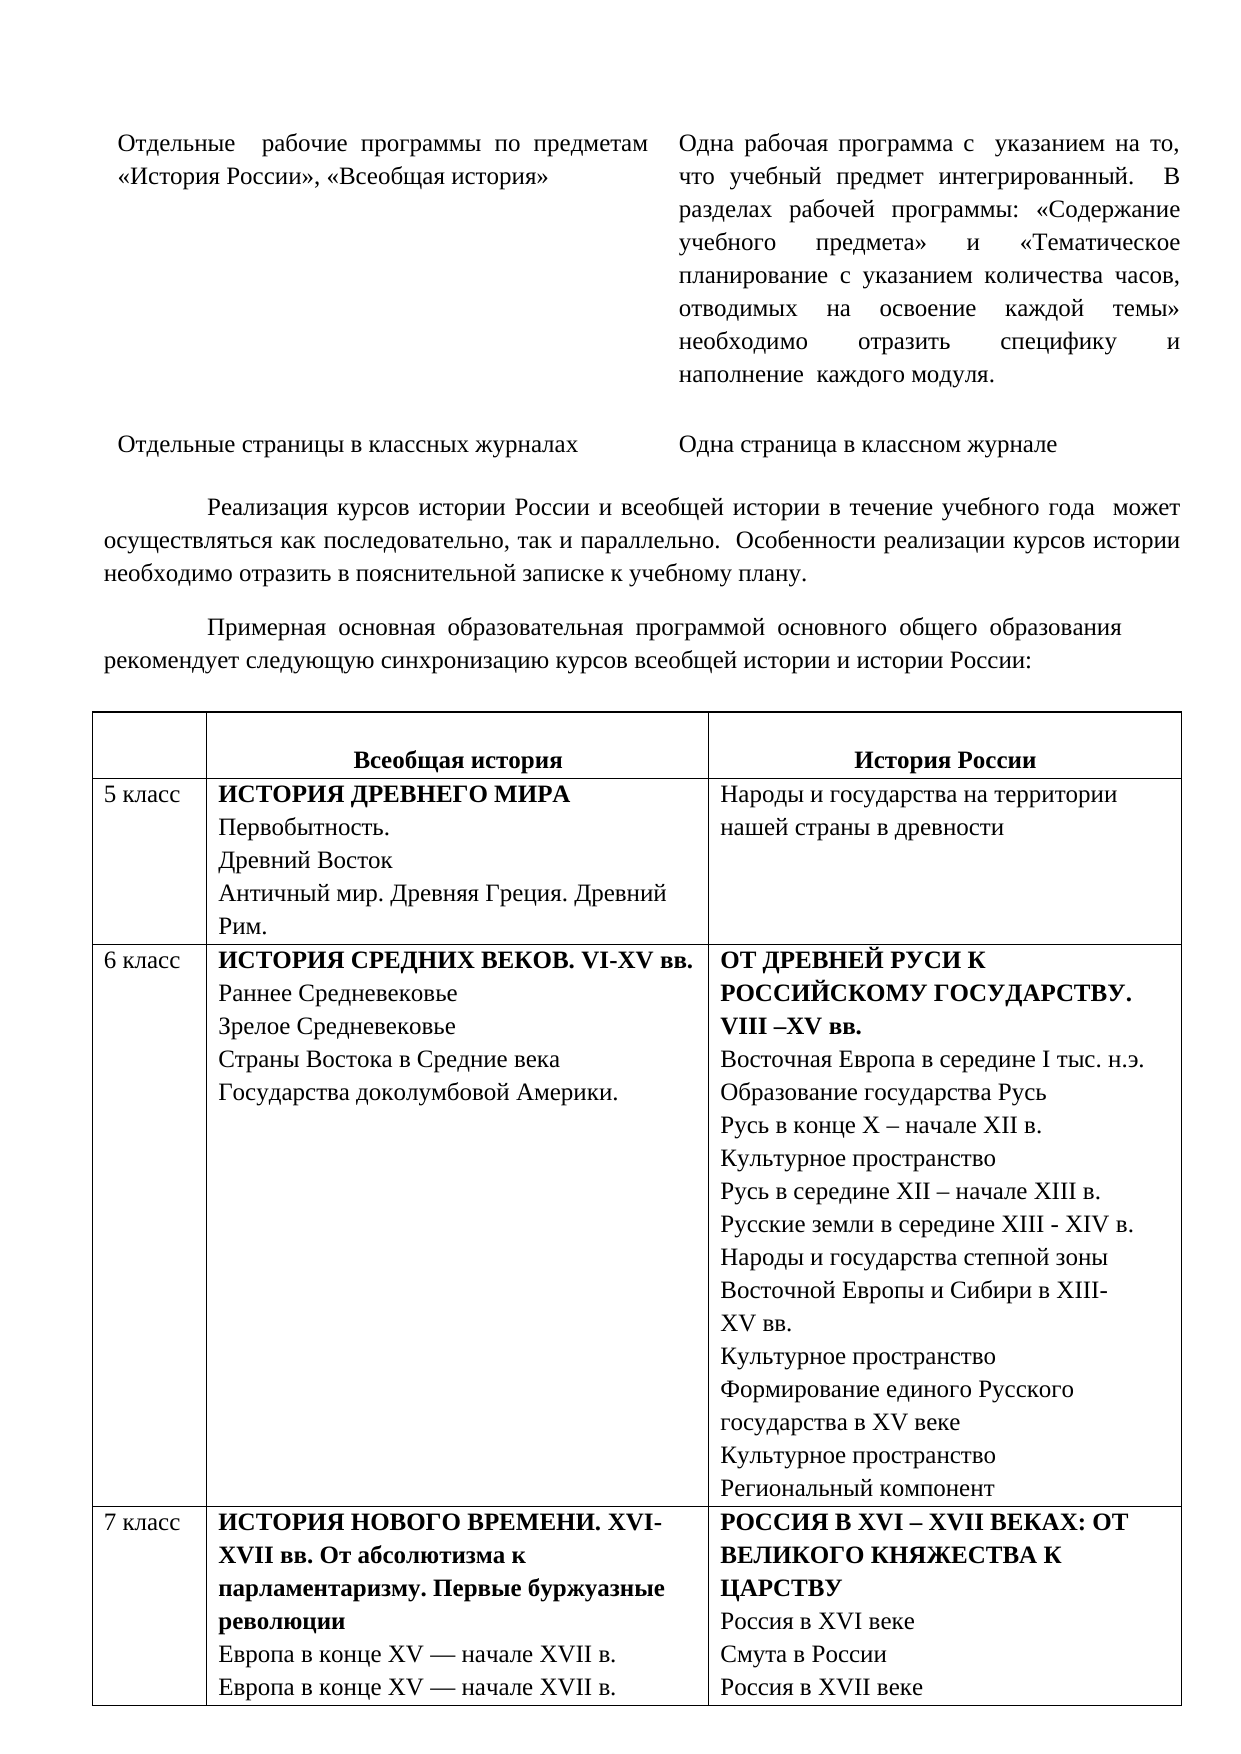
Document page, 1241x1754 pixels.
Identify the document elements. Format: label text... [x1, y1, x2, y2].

table_header История России [709, 713, 1181, 778]
table_cell ИСТОРИЯ ДРЕВНЕГО МИРА Первобытность. Древний Восток Античный мир. Древняя Греция. Древний Рим. [207, 779, 708, 944]
table_cell Одна рабочая программа с указанием на то, что учебный предмет интегрированный. В разделах рабочей программы: «Содержание учебного предмета» и «Тематическое планирование с указанием количества часов, отводимых на освоение каждой темы» необходимо отразить специфику и наполнение каждого модуля. [665, 120, 1194, 420]
table_cell Отдельные рабочие программы по предметам «История России», «Всеобщая история» [104, 120, 663, 420]
table_cell 7 класс [93, 1507, 206, 1704]
table_cell Народы и государства на территории нашей страны в древности [709, 779, 1181, 944]
table_cell Одна страница в классном журнале [665, 422, 1194, 490]
table_cell ОТ ДРЕВНЕЙ РУСИ К РОССИЙСКОМУ ГОСУДАРСТВУ. VIII –XV вв. Восточная Европа в середине I тыс. н.э. Образование государства Русь Русь в конце X – начале XII в. Культурное пространство Русь в середине XII – начале XIII в. Русские земли в середине XIII - XIV в. Народы и государства степной зоны Восточной Европы и Сибири в XIII-XV вв. Культурное пространство Формирование единого Русского государства в XV веке Культурное пространство Региональный компонент [709, 945, 1181, 1506]
table_cell Отдельные страницы в классных журналах [104, 422, 663, 490]
table_cell 5 класс [93, 779, 206, 944]
table_cell ИСТОРИЯ СРЕДНИХ ВЕКОВ. VI-XV вв. Раннее Средневековье Зрелое Средневековье Страны Востока в Средние века Государства доколумбовой Америки. [207, 945, 708, 1506]
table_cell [709, 1507, 1181, 1704]
table_cell 6 класс [93, 945, 206, 1506]
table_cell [207, 1507, 708, 1704]
text Примерная основная образовательная программой основного общего образования рекомендует следующую синхронизацию курсов всеобщей истории и истории России: [103, 612, 1122, 674]
table_header Всеобщая история [207, 713, 708, 778]
table_header [93, 713, 206, 778]
text Реализация курсов истории России и всеобщей истории в течение учебного года может осуществляться как последовательно, так и параллельно. Особенности реализации курсов истории необходимо отразить в пояснительной записке к учебному плану. [103, 493, 1181, 587]
